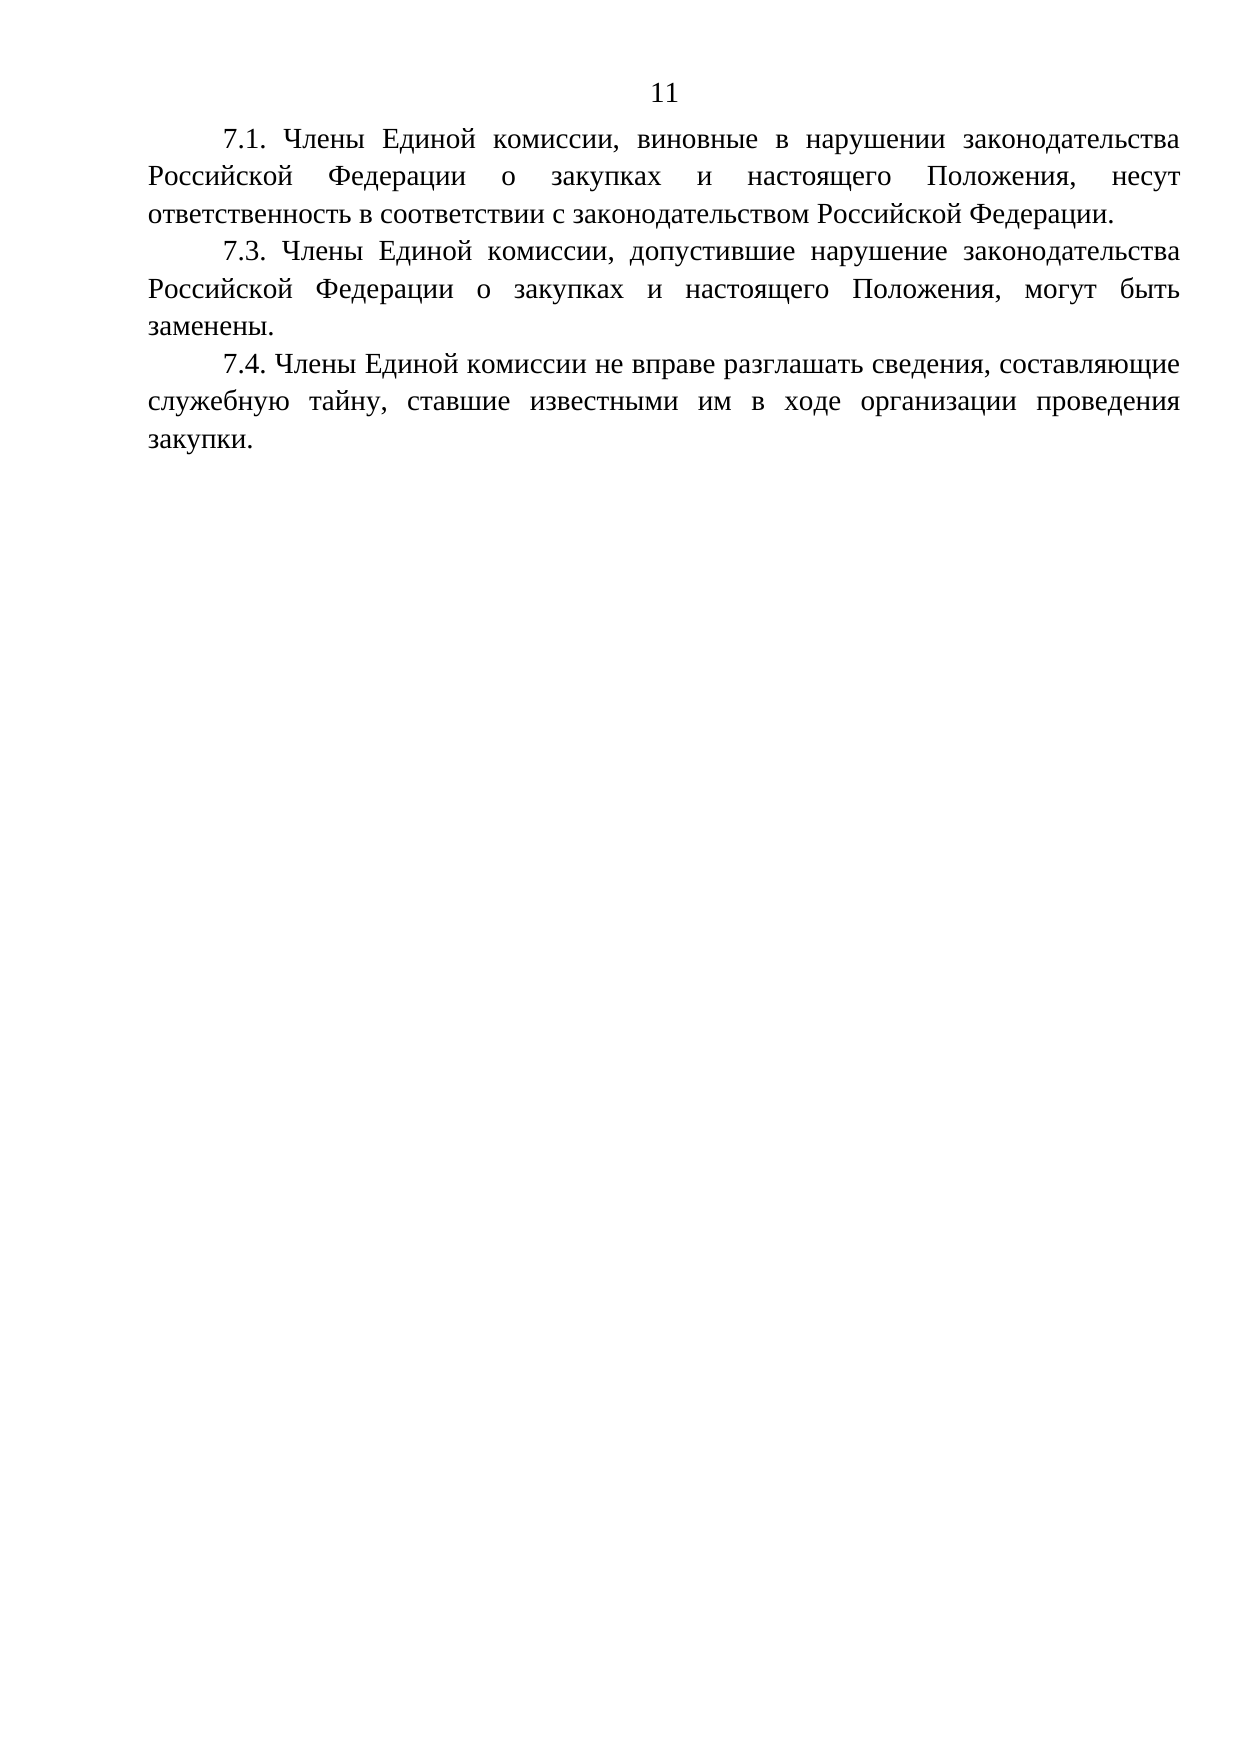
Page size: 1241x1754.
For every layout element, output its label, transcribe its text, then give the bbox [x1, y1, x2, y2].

text 7.3. Члены Единой комиссии, допустившие нарушение законодательства Российской Федерации о закупках и настоящего Положения, могут быть заменены. [148, 231, 1181, 343]
text 7.4. Члены Единой комиссии не вправе разглашать сведения, составляющие служебную тайну, ставшие известными им в ходе организации проведения закупки. [148, 343, 1181, 456]
text 7.1. Члены Единой комиссии, виновные в нарушении законодательства Российской Федерации о закупках и настоящего Положения, несут ответственность в соответствии с законодательством Российской Федерации. [148, 118, 1181, 231]
